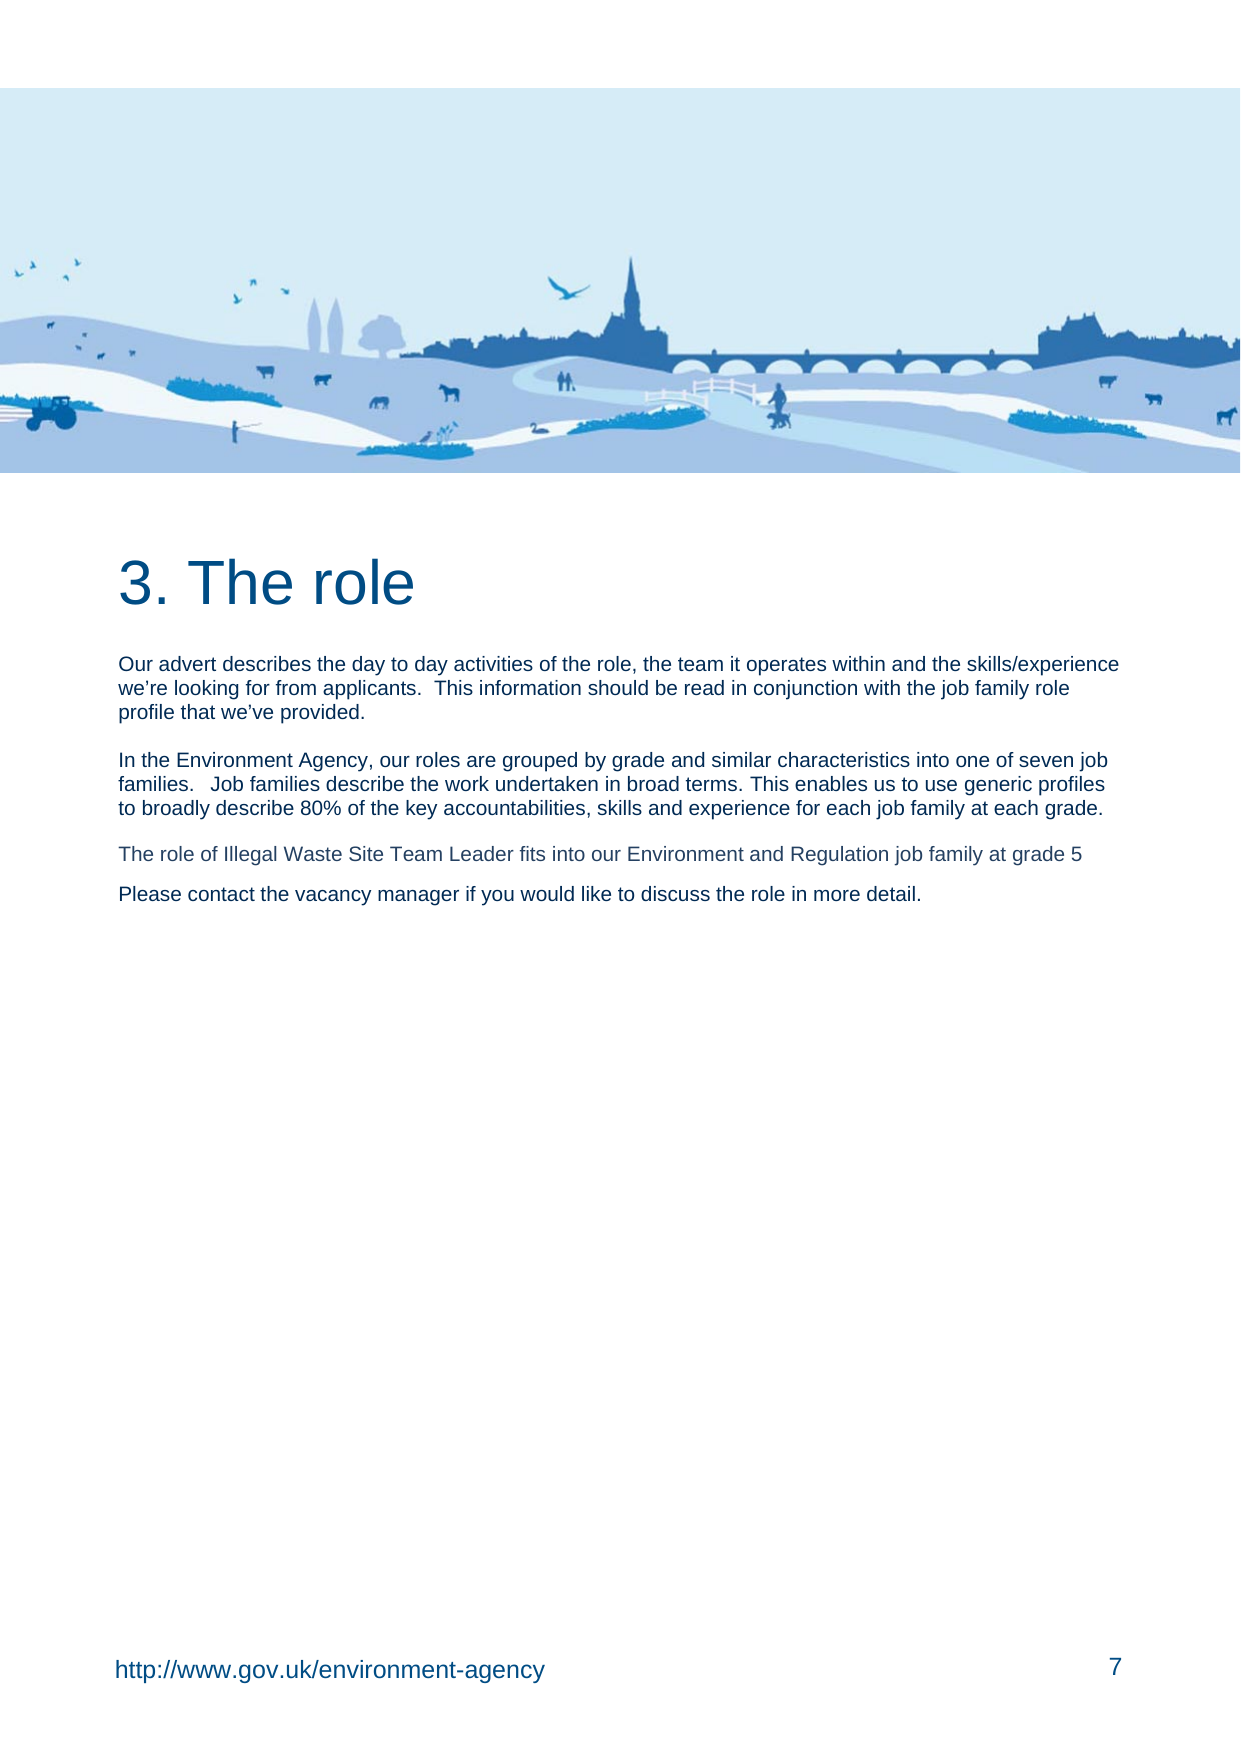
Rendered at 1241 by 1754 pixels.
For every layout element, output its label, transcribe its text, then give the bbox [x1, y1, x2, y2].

text 3. The role [118, 473, 1122, 618]
picture [0, 88, 1241, 473]
text The role of Illegal Waste Site Team Leader fits into our Environment and Regulation job family at grade 5 [118, 842, 1122, 866]
text Please contact the vacancy manager if you would like to discuss the role in more detail. [118, 882, 1122, 906]
text In the Environment Agency, our roles are grouped by grade and similar characteristics into one of seven job families. Job families describe the work undertaken in broad terms. This enables us to use generic profiles to broadly describe 80% of the key accountabilities, skills and experience for each job family at each grade. [118, 748, 1122, 820]
text Our advert describes the day to day activities of the role, the team it operates within and the skills/experience we’re looking for from applicants. This information should be read in conjunction with the job family role profile that we’ve provided. [118, 652, 1122, 724]
